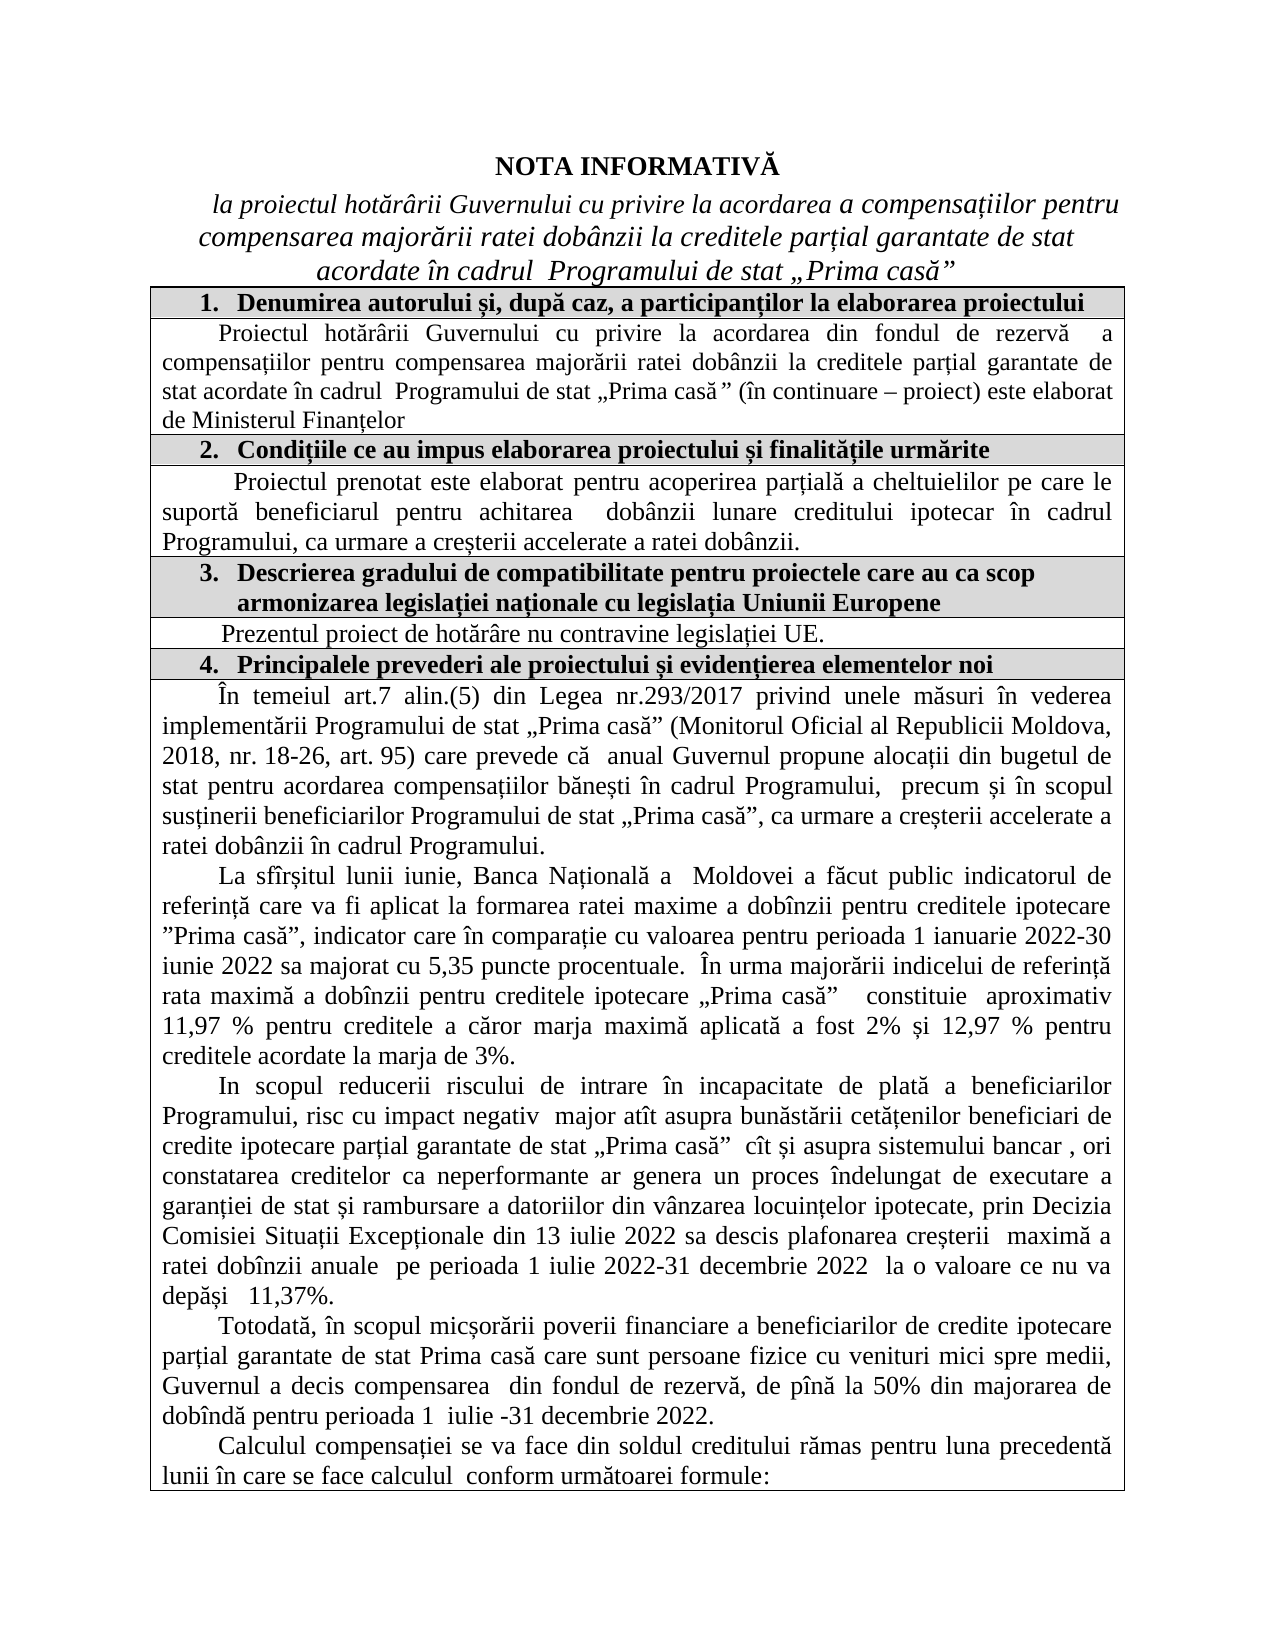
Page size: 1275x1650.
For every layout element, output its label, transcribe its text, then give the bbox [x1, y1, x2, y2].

table_cell Descrierea gradului de compatibilitate pentru proiectele care au ca scop armonizarea legislației naționale cu legislația Uniunii Europene [151, 557, 1124, 617]
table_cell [151, 680, 1124, 1490]
table_cell Condițiile ce au impus elaborarea proiectului și finalitățile urmărite [151, 435, 1124, 464]
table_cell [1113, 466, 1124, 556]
table_header Denumirea autorului și, după caz, a participanților la elaborarea proiectului [151, 288, 1124, 317]
text NOTA INFORMATIVĂ [150, 150, 1125, 181]
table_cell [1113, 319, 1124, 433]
table_cell Prezentul proiect de hotărâre nu contravine legislației UE. [151, 618, 1124, 648]
text la proiectul hotărârii Guvernului cu privire la acordarea a compensațiilor pentru compensarea majorării ratei dobânzii la creditele parțial garantate de stat acordate în cadrul Programului de stat „Prima casă” [150, 186, 1125, 286]
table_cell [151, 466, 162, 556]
table_cell Principalele prevederi ale proiectului și evidențierea elementelor noi [151, 649, 1124, 679]
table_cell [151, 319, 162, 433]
